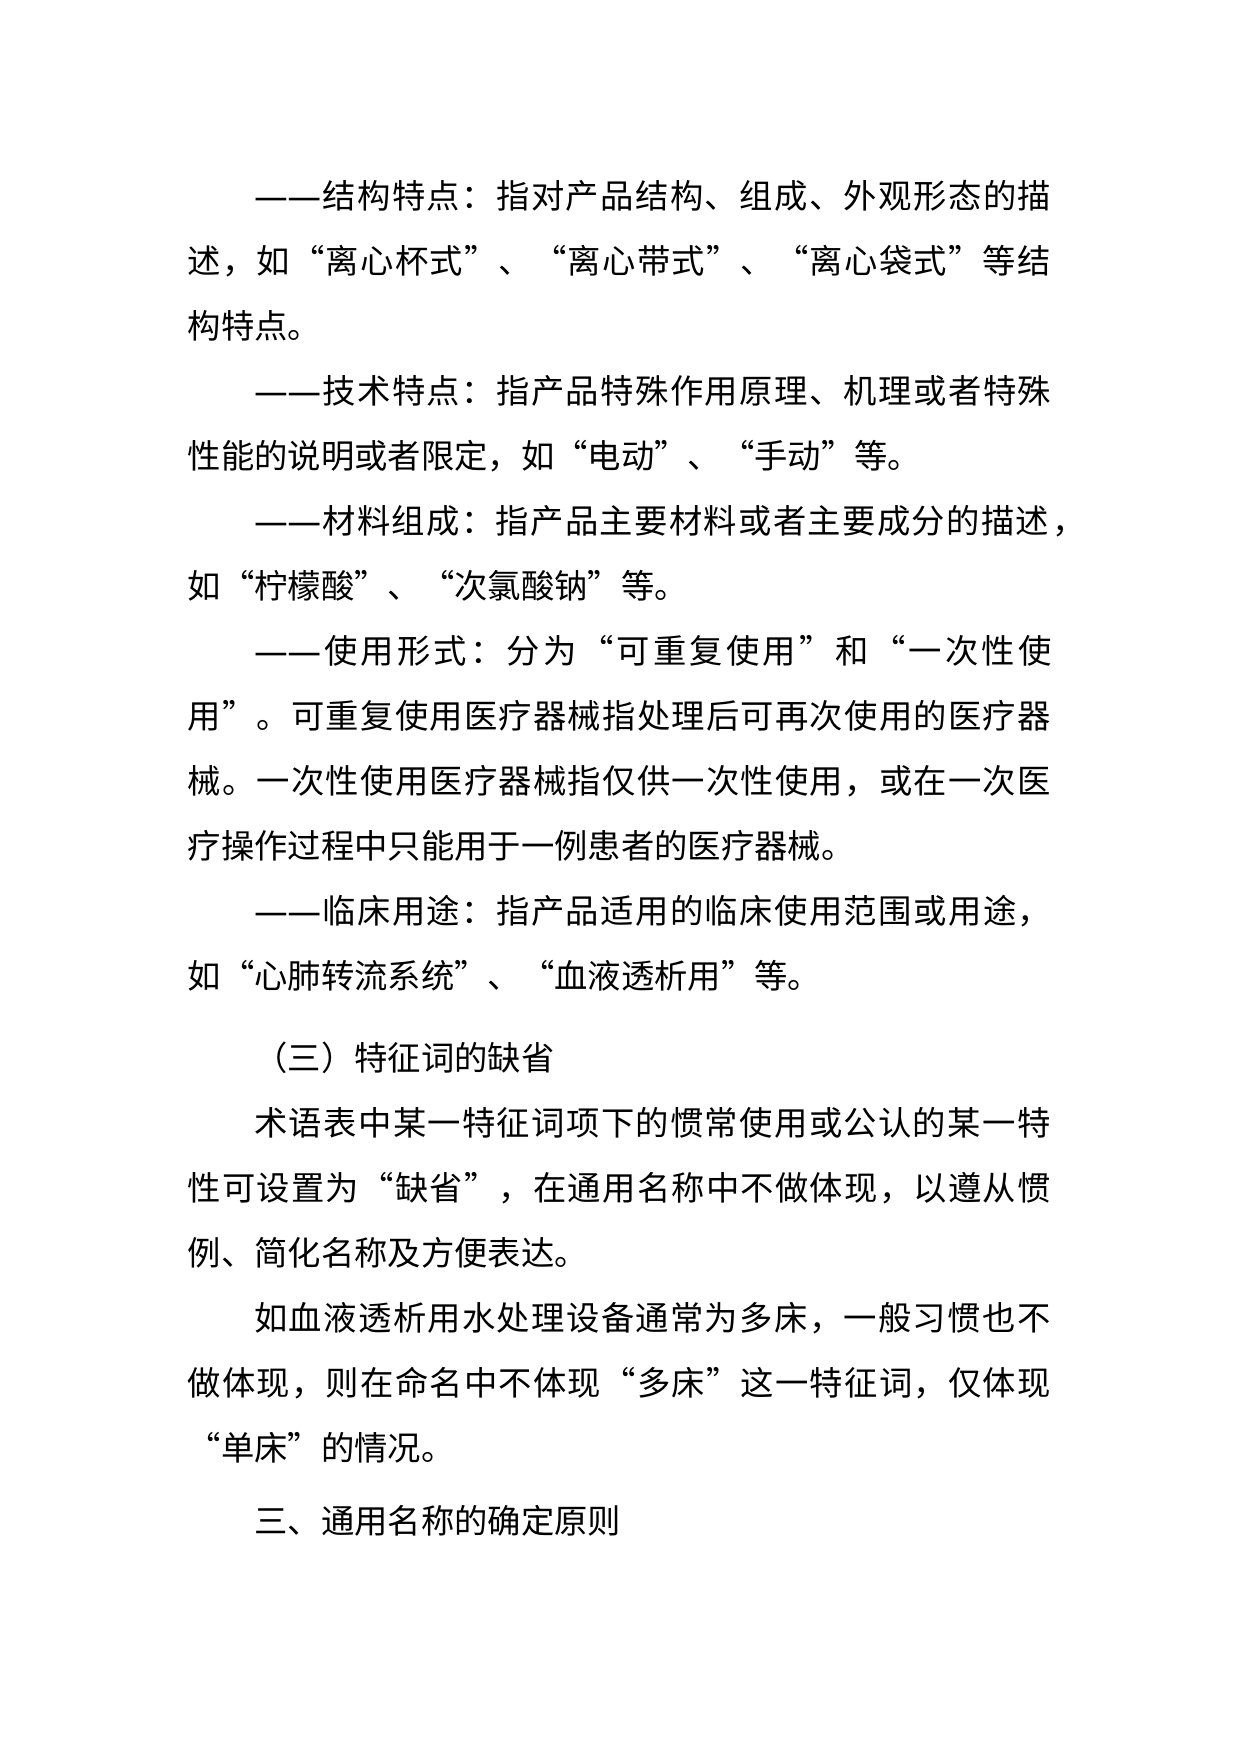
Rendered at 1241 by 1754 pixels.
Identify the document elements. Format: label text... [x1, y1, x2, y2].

text ——技术特点：指产品特殊作用原理、机理或者特殊性能的说明或者限定，如“电动”、“手动”等。 [187, 357, 1053, 487]
text ——材料组成：指产品主要材料或者主要成分的描述，如“柠檬酸”、“次氯酸钠”等。 [187, 487, 1053, 617]
text ——结构特点：指对产品结构、组成、外观形态的描述，如“离心杯式”、“离心带式”、“离心袋式”等结构特点。 [187, 162, 1053, 357]
text 如血液透析用水处理设备通常为多床，一般习惯也不做体现，则在命名中不体现“多床”这一特征词，仅体现“单床”的情况。 [187, 1283, 1053, 1478]
text （三）特征词的缺省 [187, 1023, 1053, 1088]
text ——使用形式：分为“可重复使用”和“一次性使用”。可重复使用医疗器械指处理后可再次使用的医疗器械。一次性使用医疗器械指仅供一次性使用，或在一次医疗操作过程中只能用于一例患者的医疗器械。 [187, 617, 1053, 877]
text 术语表中某一特征词项下的惯常使用或公认的某一特性可设置为“缺省”，在通用名称中不做体现，以遵从惯例、简化名称及方便表达。 [187, 1088, 1053, 1283]
text ——临床用途：指产品适用的临床使用范围或用途，如“心肺转流系统”、“血液透析用”等。 [187, 877, 1053, 1007]
text 三、通用名称的确定原则 [187, 1494, 1053, 1543]
